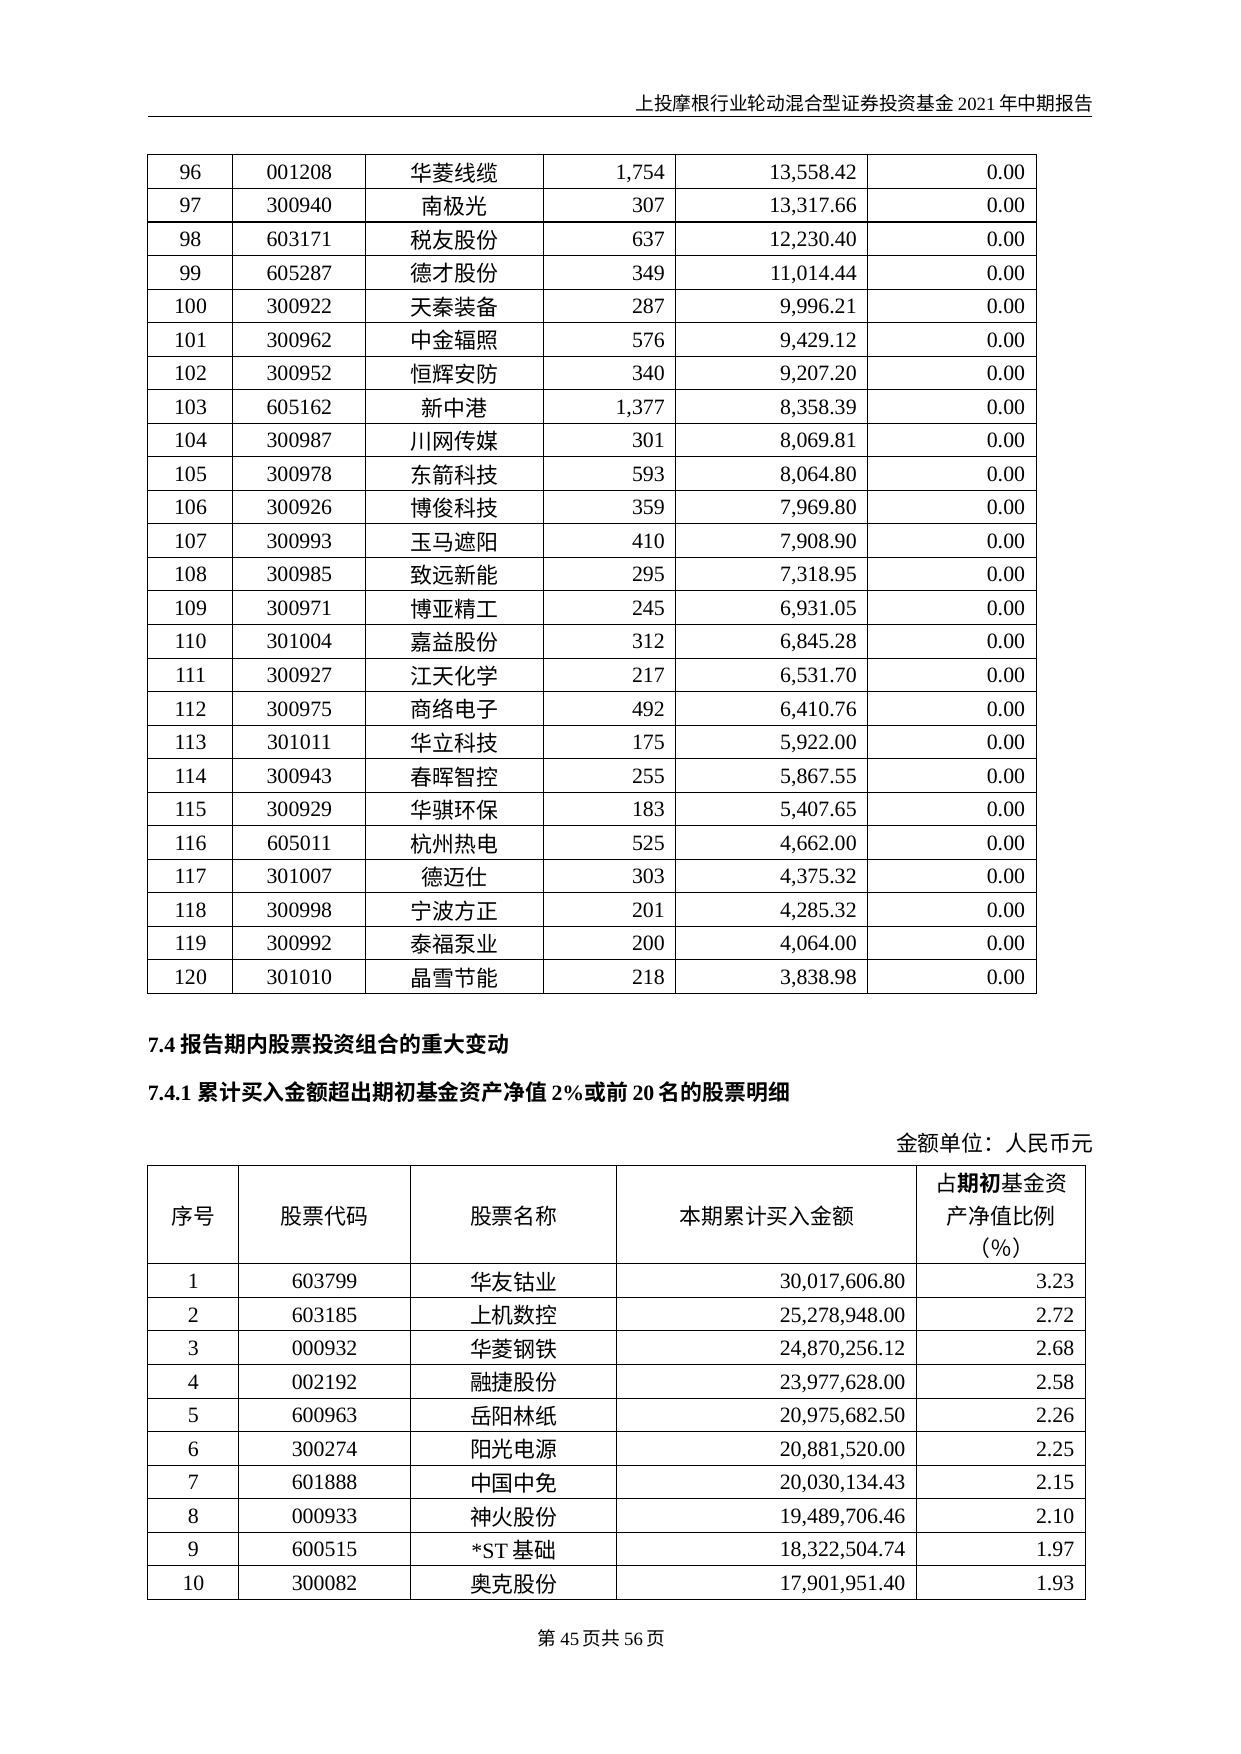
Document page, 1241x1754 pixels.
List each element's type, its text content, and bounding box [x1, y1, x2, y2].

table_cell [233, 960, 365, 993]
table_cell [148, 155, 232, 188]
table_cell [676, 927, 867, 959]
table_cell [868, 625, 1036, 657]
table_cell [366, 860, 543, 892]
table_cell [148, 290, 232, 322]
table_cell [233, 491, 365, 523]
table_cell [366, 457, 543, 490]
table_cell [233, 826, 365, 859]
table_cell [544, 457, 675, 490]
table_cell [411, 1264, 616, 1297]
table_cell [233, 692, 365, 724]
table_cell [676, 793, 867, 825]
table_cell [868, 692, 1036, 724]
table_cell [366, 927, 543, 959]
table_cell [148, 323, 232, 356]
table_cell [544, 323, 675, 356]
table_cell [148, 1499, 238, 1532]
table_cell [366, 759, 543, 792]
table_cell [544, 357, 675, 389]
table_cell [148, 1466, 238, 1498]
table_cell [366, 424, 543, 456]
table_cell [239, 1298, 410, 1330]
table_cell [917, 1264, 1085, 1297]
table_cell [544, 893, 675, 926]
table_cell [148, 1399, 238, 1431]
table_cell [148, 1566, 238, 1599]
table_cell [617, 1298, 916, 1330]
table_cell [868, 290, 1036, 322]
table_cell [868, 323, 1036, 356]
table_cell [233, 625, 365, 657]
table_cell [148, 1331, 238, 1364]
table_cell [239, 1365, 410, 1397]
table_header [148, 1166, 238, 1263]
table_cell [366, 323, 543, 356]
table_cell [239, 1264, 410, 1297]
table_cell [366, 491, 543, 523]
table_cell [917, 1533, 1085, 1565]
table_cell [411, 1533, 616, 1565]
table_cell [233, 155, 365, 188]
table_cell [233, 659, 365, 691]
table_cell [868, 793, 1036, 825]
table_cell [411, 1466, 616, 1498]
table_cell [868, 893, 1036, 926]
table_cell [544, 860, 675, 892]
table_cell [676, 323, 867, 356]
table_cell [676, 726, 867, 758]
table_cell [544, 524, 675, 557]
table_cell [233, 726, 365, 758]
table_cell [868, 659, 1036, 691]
text 7.4.1 累计买入金额超出期初基金资产净值2%或前20名的股票明细 [148, 1075, 1092, 1107]
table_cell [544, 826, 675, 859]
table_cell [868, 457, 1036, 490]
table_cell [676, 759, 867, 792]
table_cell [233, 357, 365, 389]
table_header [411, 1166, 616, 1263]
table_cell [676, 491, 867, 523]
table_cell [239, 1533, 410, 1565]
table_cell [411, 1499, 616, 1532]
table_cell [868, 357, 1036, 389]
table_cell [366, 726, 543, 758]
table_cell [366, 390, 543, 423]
subtitle 7.4 报告期内股票投资组合的重大变动 [148, 1026, 1092, 1059]
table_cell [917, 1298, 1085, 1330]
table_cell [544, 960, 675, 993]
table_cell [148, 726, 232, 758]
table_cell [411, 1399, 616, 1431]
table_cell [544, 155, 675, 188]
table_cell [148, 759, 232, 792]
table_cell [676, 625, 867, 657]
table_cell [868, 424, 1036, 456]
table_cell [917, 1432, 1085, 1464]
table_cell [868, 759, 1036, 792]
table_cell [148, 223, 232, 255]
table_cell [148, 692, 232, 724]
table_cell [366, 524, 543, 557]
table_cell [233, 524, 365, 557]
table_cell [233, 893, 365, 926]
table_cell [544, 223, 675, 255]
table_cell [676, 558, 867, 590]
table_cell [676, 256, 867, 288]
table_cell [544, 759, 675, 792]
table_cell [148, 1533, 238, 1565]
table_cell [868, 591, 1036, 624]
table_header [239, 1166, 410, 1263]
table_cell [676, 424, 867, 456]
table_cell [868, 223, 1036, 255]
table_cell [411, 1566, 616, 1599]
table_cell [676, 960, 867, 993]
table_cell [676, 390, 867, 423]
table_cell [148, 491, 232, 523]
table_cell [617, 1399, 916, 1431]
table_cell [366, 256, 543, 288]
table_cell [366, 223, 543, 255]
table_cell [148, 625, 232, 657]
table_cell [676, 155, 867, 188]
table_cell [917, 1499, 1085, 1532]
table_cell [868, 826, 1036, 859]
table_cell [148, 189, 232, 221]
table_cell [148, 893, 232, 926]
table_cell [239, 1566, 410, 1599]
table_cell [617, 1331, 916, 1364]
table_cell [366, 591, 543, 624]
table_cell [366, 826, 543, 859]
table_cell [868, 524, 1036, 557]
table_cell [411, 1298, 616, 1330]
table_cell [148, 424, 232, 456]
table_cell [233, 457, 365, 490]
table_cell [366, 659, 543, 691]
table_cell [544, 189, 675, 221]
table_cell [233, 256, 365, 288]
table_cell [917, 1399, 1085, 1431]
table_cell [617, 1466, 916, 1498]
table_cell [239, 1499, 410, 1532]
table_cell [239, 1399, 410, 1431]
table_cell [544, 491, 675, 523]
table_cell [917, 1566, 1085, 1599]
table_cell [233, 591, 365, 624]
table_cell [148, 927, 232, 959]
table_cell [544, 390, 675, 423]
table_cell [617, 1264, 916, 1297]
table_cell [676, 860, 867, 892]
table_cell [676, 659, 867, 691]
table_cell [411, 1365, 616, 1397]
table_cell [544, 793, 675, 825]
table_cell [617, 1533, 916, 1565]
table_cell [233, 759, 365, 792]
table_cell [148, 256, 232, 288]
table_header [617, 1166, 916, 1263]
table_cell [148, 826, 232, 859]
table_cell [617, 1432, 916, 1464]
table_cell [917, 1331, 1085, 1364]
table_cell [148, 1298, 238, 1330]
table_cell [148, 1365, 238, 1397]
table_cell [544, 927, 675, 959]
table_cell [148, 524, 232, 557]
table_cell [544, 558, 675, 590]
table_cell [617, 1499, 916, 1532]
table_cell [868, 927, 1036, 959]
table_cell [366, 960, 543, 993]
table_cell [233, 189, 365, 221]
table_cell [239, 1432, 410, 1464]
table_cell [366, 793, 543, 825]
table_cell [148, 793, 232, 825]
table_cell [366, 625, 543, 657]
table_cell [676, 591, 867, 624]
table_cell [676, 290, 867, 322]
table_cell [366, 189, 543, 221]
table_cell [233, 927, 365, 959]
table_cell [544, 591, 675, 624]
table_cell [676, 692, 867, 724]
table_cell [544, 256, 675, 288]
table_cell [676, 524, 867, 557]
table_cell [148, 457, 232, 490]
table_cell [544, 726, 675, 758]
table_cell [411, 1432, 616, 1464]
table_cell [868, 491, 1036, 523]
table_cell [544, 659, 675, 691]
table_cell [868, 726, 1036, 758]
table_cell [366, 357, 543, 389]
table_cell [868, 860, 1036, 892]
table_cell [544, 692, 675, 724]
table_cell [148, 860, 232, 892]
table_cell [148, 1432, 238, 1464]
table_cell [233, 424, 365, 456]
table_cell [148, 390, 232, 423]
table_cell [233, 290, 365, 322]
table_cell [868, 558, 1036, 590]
text 金额单位：人民币元 [149, 1126, 1092, 1158]
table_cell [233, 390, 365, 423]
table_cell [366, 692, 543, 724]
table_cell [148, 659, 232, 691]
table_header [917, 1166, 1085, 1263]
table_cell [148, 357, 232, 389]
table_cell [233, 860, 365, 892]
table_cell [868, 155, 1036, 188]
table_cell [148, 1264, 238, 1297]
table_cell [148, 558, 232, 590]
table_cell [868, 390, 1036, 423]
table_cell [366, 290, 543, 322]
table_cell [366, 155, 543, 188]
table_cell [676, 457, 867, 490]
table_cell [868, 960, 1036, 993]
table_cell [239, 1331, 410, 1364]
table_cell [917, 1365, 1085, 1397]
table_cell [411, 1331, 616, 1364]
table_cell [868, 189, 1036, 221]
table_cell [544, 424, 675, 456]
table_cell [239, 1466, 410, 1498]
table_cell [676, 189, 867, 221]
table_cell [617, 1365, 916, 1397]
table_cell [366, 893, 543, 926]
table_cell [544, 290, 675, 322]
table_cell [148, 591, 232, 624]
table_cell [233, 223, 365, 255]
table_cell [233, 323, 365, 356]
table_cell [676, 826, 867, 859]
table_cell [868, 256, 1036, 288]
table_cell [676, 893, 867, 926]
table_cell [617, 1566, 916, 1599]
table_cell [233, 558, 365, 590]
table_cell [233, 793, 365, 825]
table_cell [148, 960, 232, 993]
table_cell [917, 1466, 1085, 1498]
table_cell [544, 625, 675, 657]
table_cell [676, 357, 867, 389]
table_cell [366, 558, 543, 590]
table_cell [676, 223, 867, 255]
